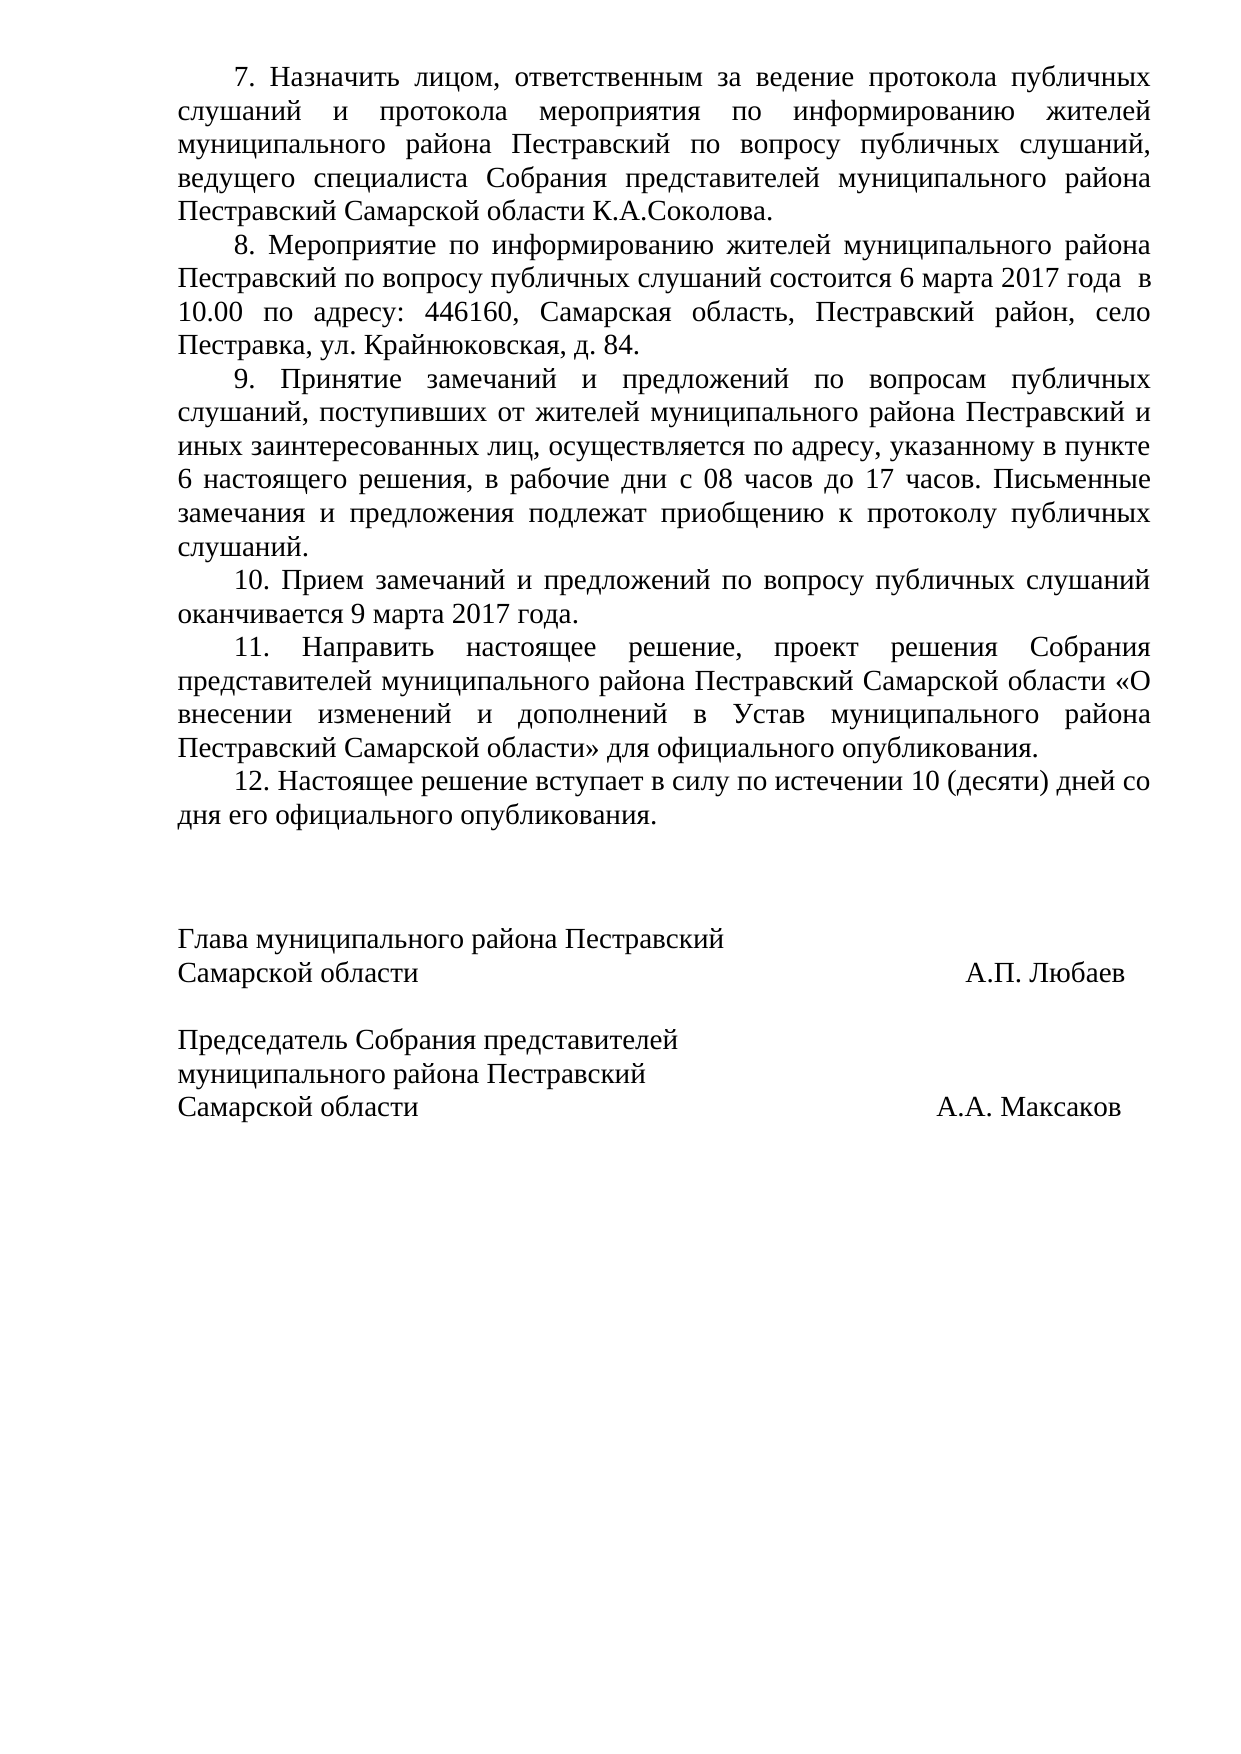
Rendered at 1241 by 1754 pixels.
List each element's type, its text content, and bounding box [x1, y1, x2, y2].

text 10. Прием замечаний и предложений по вопросу публичных слушаний оканчивается 9 марта 2017 года. [177, 562, 1152, 629]
text 8. Мероприятие по информированию жителей муниципального района Пестравский по вопросу публичных слушаний состоится 6 марта 2017 года в 10.00 по адресу: 446160, Самарская область, Пестравский район, село Пестравка, ул. Крайнюковская, д. 84. [177, 227, 1152, 361]
subtitle Самарской области А.П. Любаев [177, 955, 1152, 989]
text 12. Настоящее решение вступает в силу по истечении 10 (десяти) дней со дня его официального опубликования. [177, 763, 1152, 831]
text муниципального района Пестравский [177, 1056, 1152, 1089]
text 7. Назначить лицом, ответственным за ведение протокола публичных слушаний и протокола мероприятия по информированию жителей муниципального района Пестравский по вопросу публичных слушаний, ведущего специалиста Собрания представителей муниципального района Пестравский Самарской области К.А.Соколова. [177, 59, 1152, 227]
text Самарской области А.А. Максаков [177, 1089, 1152, 1123]
text 9. Принятие замечаний и предложений по вопросам публичных слушаний, поступивших от жителей муниципального района Пестравский и иных заинтересованных лиц, осуществляется по адресу, указанному в пункте 6 настоящего решения, в рабочие дни с 08 часов до 17 часов. Письменные замечания и предложения подлежат приобщению к протоколу публичных слушаний. [177, 361, 1152, 562]
text Глава муниципального района Пестравский [177, 922, 1152, 955]
text 11. Направить настоящее решение, проект решения Собрания представителей муниципального района Пестравский Самарской области «О внесении изменений и дополнений в Устав муниципального района Пестравский Самарской области» для официального опубликования. [177, 629, 1152, 763]
text Председатель Собрания представителей [177, 1022, 1152, 1056]
